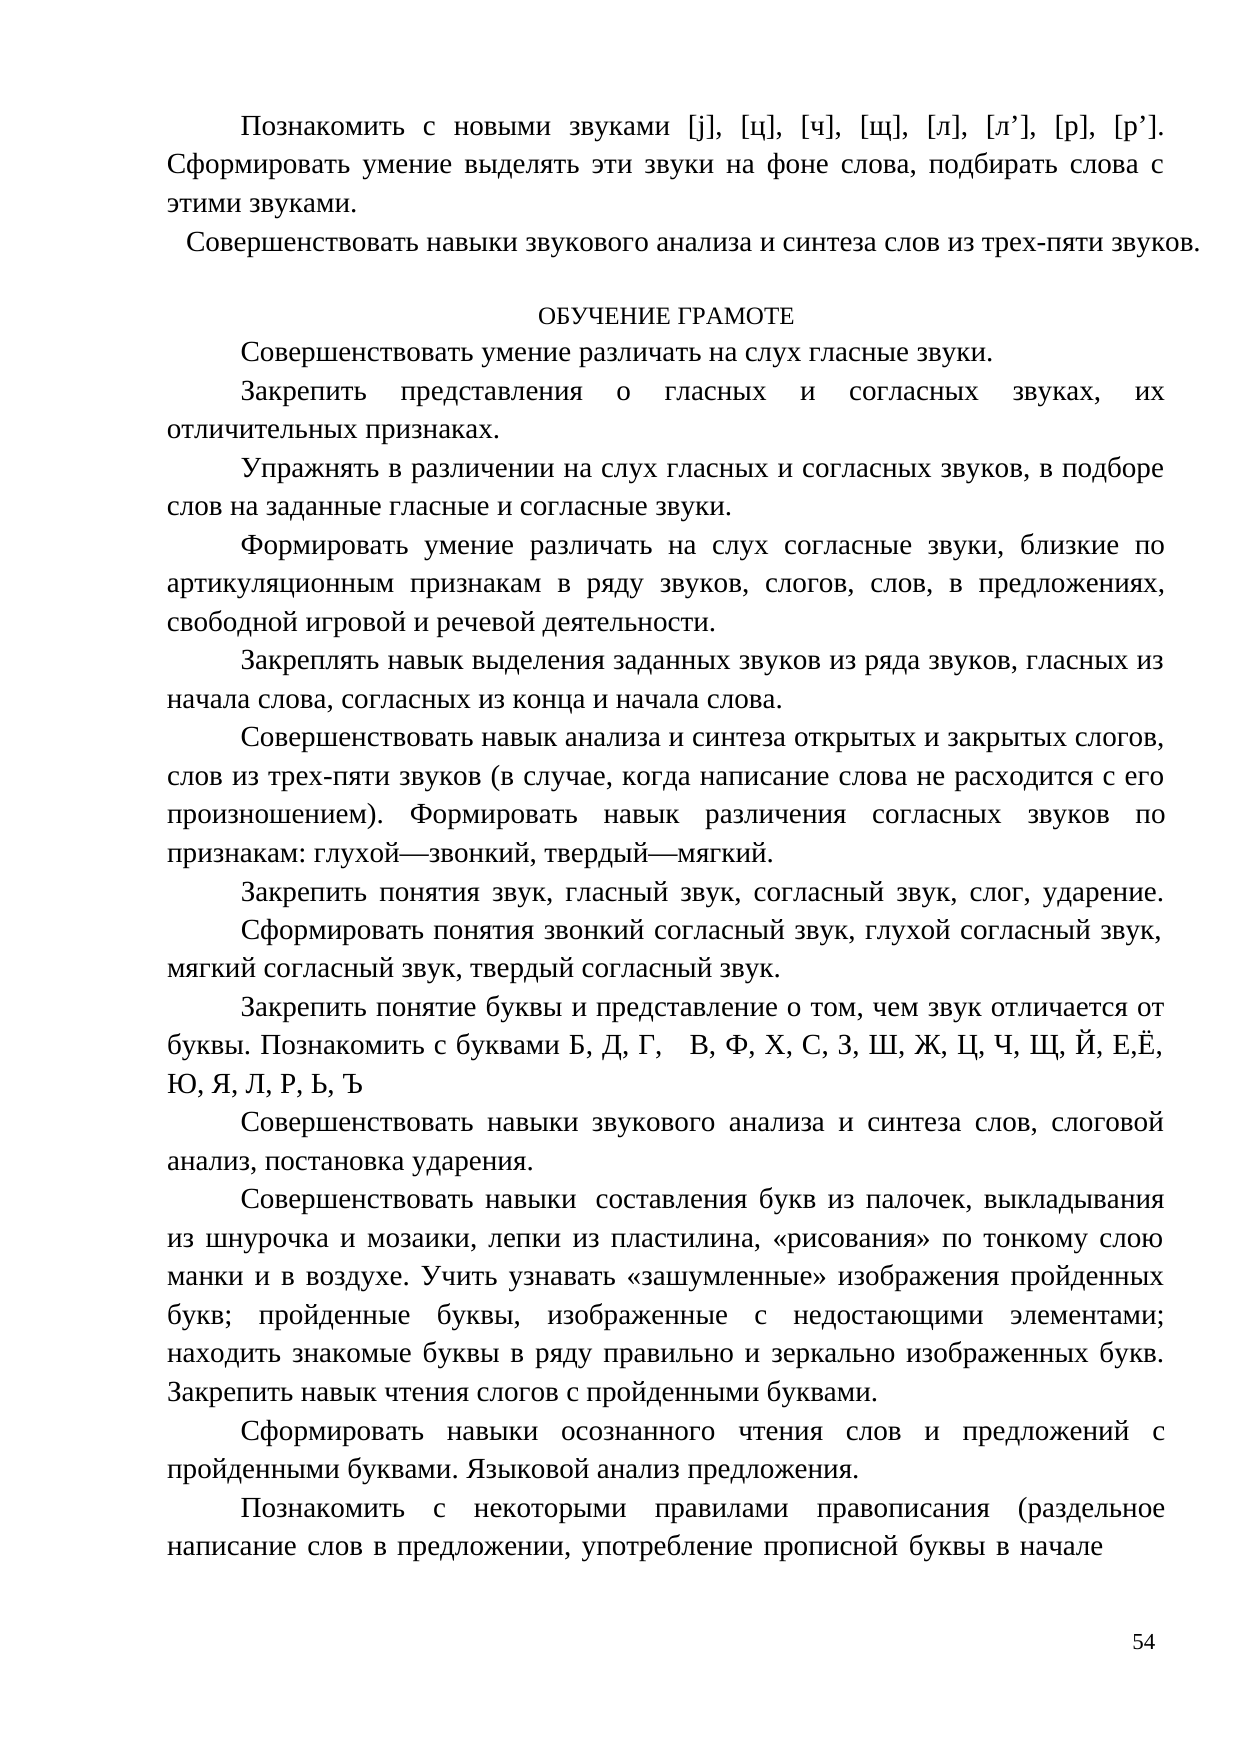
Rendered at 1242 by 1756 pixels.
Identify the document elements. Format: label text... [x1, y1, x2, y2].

text ОБУЧЕНИЕ ГРАМОТЕ [167, 301, 1166, 330]
text Сформировать навыки осознанного чтения слов и предложений с пройденными буквами. Языковой анализ предложения. [167, 1413, 1165, 1485]
text Совершенствовать навыки звукового анализа и синтеза слов из трех-пяти звуков. [186, 224, 1219, 257]
text Закреплять навык выделения заданных звуков из ряда звуков, гласных из начала слова, согласных из конца и начала слова. [167, 642, 1165, 714]
text мягкий согласный звук, твердый согласный звук. [167, 951, 1219, 984]
text Совершенствовать умение различать на слух гласные звуки. [240, 334, 1219, 368]
text Познакомить с новыми звуками [j], [ц], [ч], [щ], [л], [л’], [р], [р’]. Сформировать умение выделять эти звуки на фоне слова, подбирать слова с этими звуками. [167, 108, 1165, 219]
text Познакомить с некоторыми правилами правописания (раздельное написание слов в предложении, употребление прописной буквы в начале [167, 1490, 1165, 1562]
text Закрепить понятия звук, гласный звук, согласный звук, слог, ударение. Сформировать понятия звонкий согласный звук, глухой согласный звук, [241, 874, 1165, 946]
text Закрепить понятие буквы и представление о том, чем звук отличается от буквы. Познакомить с буквами Б, Д, Г, В, Ф, Х, С, З, Ш, Ж, Ц, Ч, Щ, Й, Е,Ё, Ю, Я, Л, Р, Ь, Ъ [167, 989, 1165, 1099]
text Совершенствовать навыки звукового анализа и синтеза слов, слоговой анализ, постановка ударения. [167, 1104, 1165, 1176]
text Совершенствовать навыки составления букв из палочек, выкладывания из шнурочка и мозаики, лепки из пластилина, «рисования» по тонкому слою манки и в воздухе. Учить узнавать «зашумленные» изображения пройденных букв; пройденные буквы, изображенные с недостающими элементами; находить знакомые буквы в ряду правильно и зеркально изображенных букв. Закрепить навык чтения слогов с пройденными буквами. [167, 1181, 1165, 1408]
text Совершенствовать навык анализа и синтеза открытых и закрытых слогов, слов из трех-пяти звуков (в случае, когда написание слова не расходится с его произношением). Формировать навык различения согласных звуков по признакам: глухой—звонкий, твердый—мягкий. [167, 719, 1165, 869]
text Закрепить представления о гласных и согласных звуках, их отличительных признаках. [167, 373, 1165, 445]
text Упражнять в различении на слух гласных и согласных звуков, в подборе слов на заданные гласные и согласные звуки. [167, 450, 1165, 522]
text Формировать умение различать на слух согласные звуки, близкие по артикуляционным признакам в ряду звуков, слогов, слов, в предложениях, свободной игровой и речевой деятельности. [167, 527, 1165, 637]
